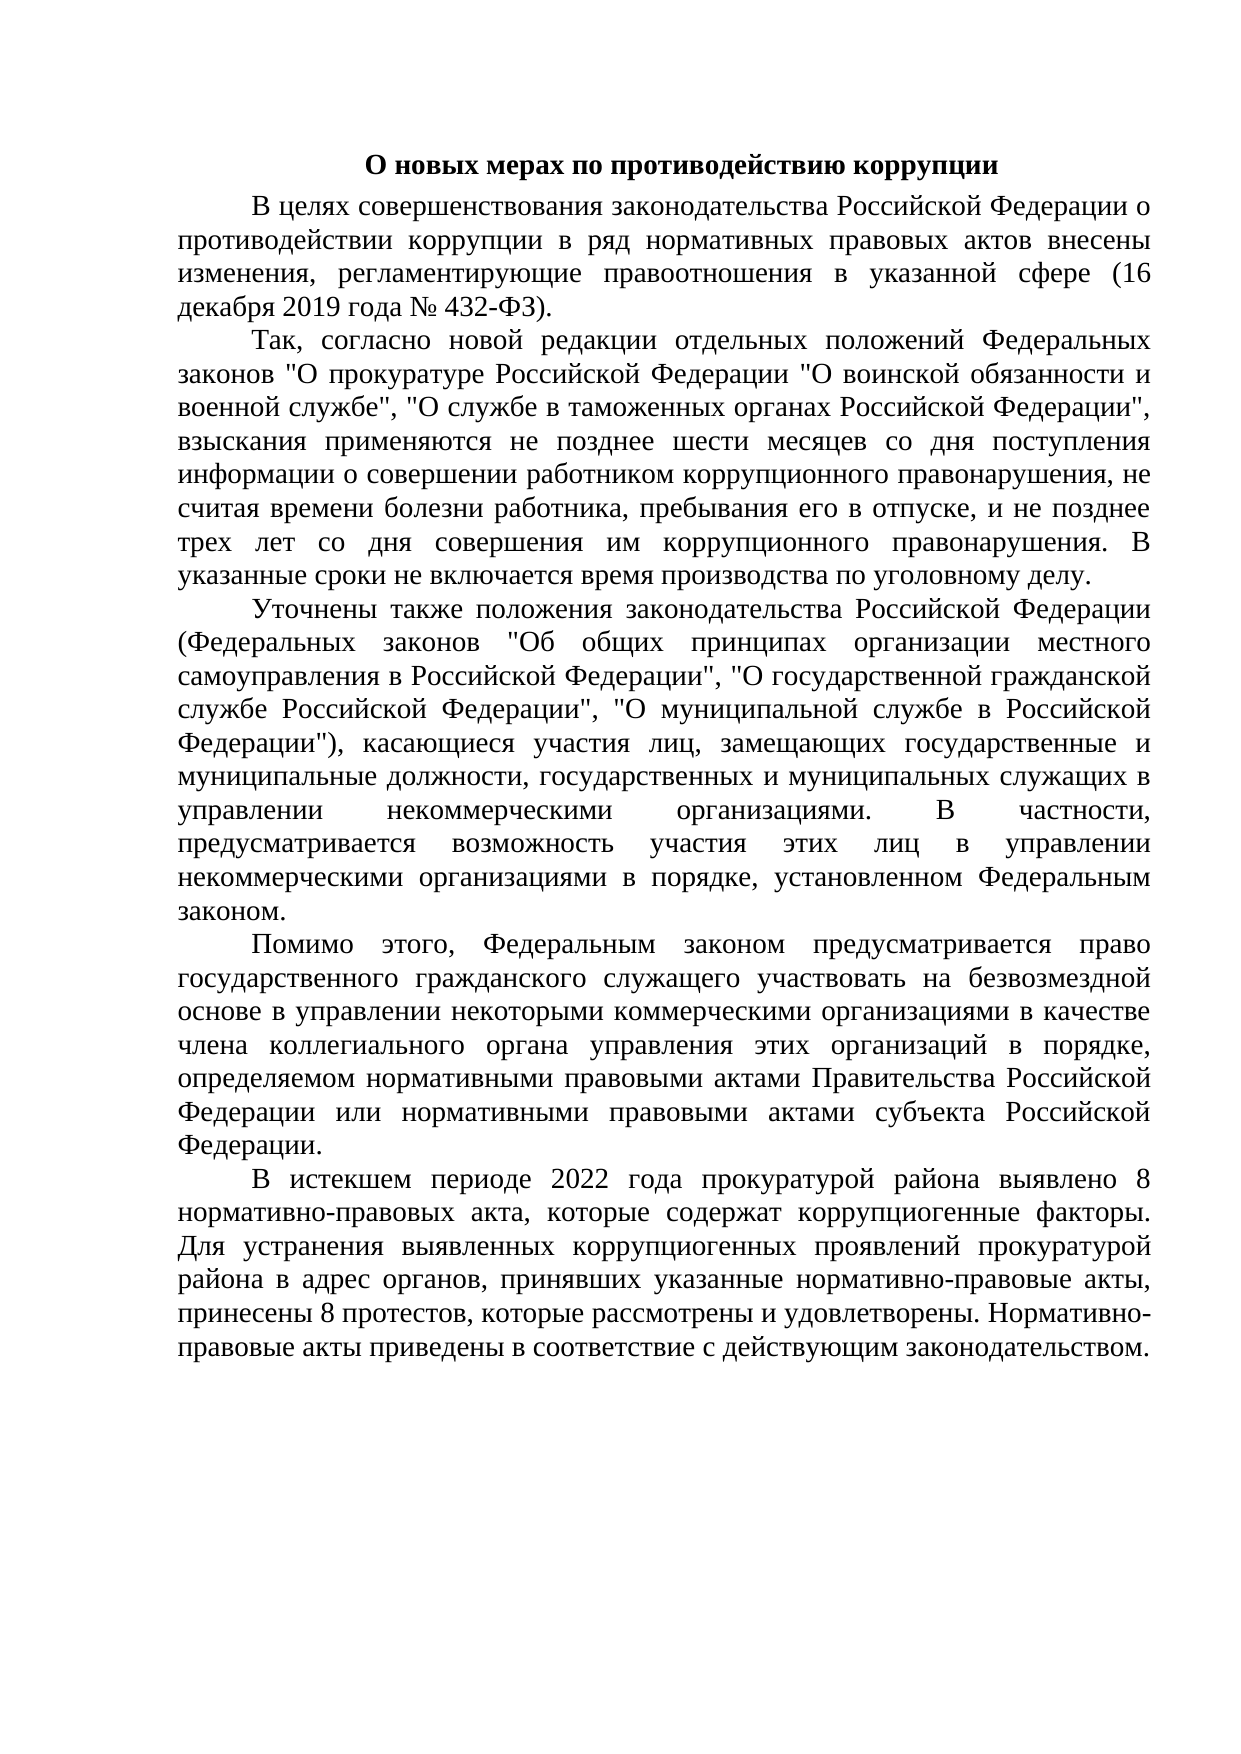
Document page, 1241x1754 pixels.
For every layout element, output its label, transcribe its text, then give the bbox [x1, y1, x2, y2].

text Так, согласно новой редакции отдельных положений Федеральных законов "О прокуратуре Российской Федерации "О воинской обязанности и военной службе", "О службе в таможенных органах Российской Федерации", взыскания применяются не позднее шести месяцев со дня поступления информации о совершении работником коррупционного правонарушения, не считая времени болезни работника, пребывания его в отпуске, и не позднее трех лет со дня совершения им коррупционного правонарушения. В указанные сроки не включается время производства по уголовному делу. [177, 322, 1152, 591]
text В целях совершенствования законодательства Российской Федерации о противодействии коррупции в ряд нормативных правовых актов внесены изменения, регламентирующие правоотношения в указанной сфере (16 декабря 2019 года № 432-ФЗ). [177, 188, 1152, 322]
text О новых мерах по противодействию коррупции [177, 147, 1152, 180]
text Уточнены также положения законодательства Российской Федерации (Федеральных законов "Об общих принципах организации местного самоуправления в Российской Федерации", "О государственной гражданской службе Российской Федерации", "О муниципальной службе в Российской Федерации"), касающиеся участия лиц, замещающих государственные и муниципальные должности, государственных и муниципальных служащих в управлении некоммерческими организациями. В частности, предусматривается возможность участия этих лиц в управлении некоммерческими организациями в порядке, установленном Федеральным законом. [177, 591, 1152, 926]
text В истекшем периоде 2022 года прокуратурой района выявлено 8 нормативно-правовых акта, которые содержат коррупциогенные факторы. Для устранения выявленных коррупциогенных проявлений прокуратурой района в адрес органов, принявших указанные нормативно-правовые акты, принесены 8 протестов, которые рассмотрены и удовлетворены. Нормативно-правовые акты приведены в соответствие с действующим законодательством. [177, 1161, 1152, 1362]
text Помимо этого, Федеральным законом предусматривается право государственного гражданского служащего участвовать на безвозмездной основе в управлении некоторыми коммерческими организациями в качестве члена коллегиального органа управления этих организаций в порядке, определяемом нормативными правовыми актами Правительства Российской Федерации или нормативными правовыми актами субъекта Российской Федерации. [177, 926, 1152, 1161]
